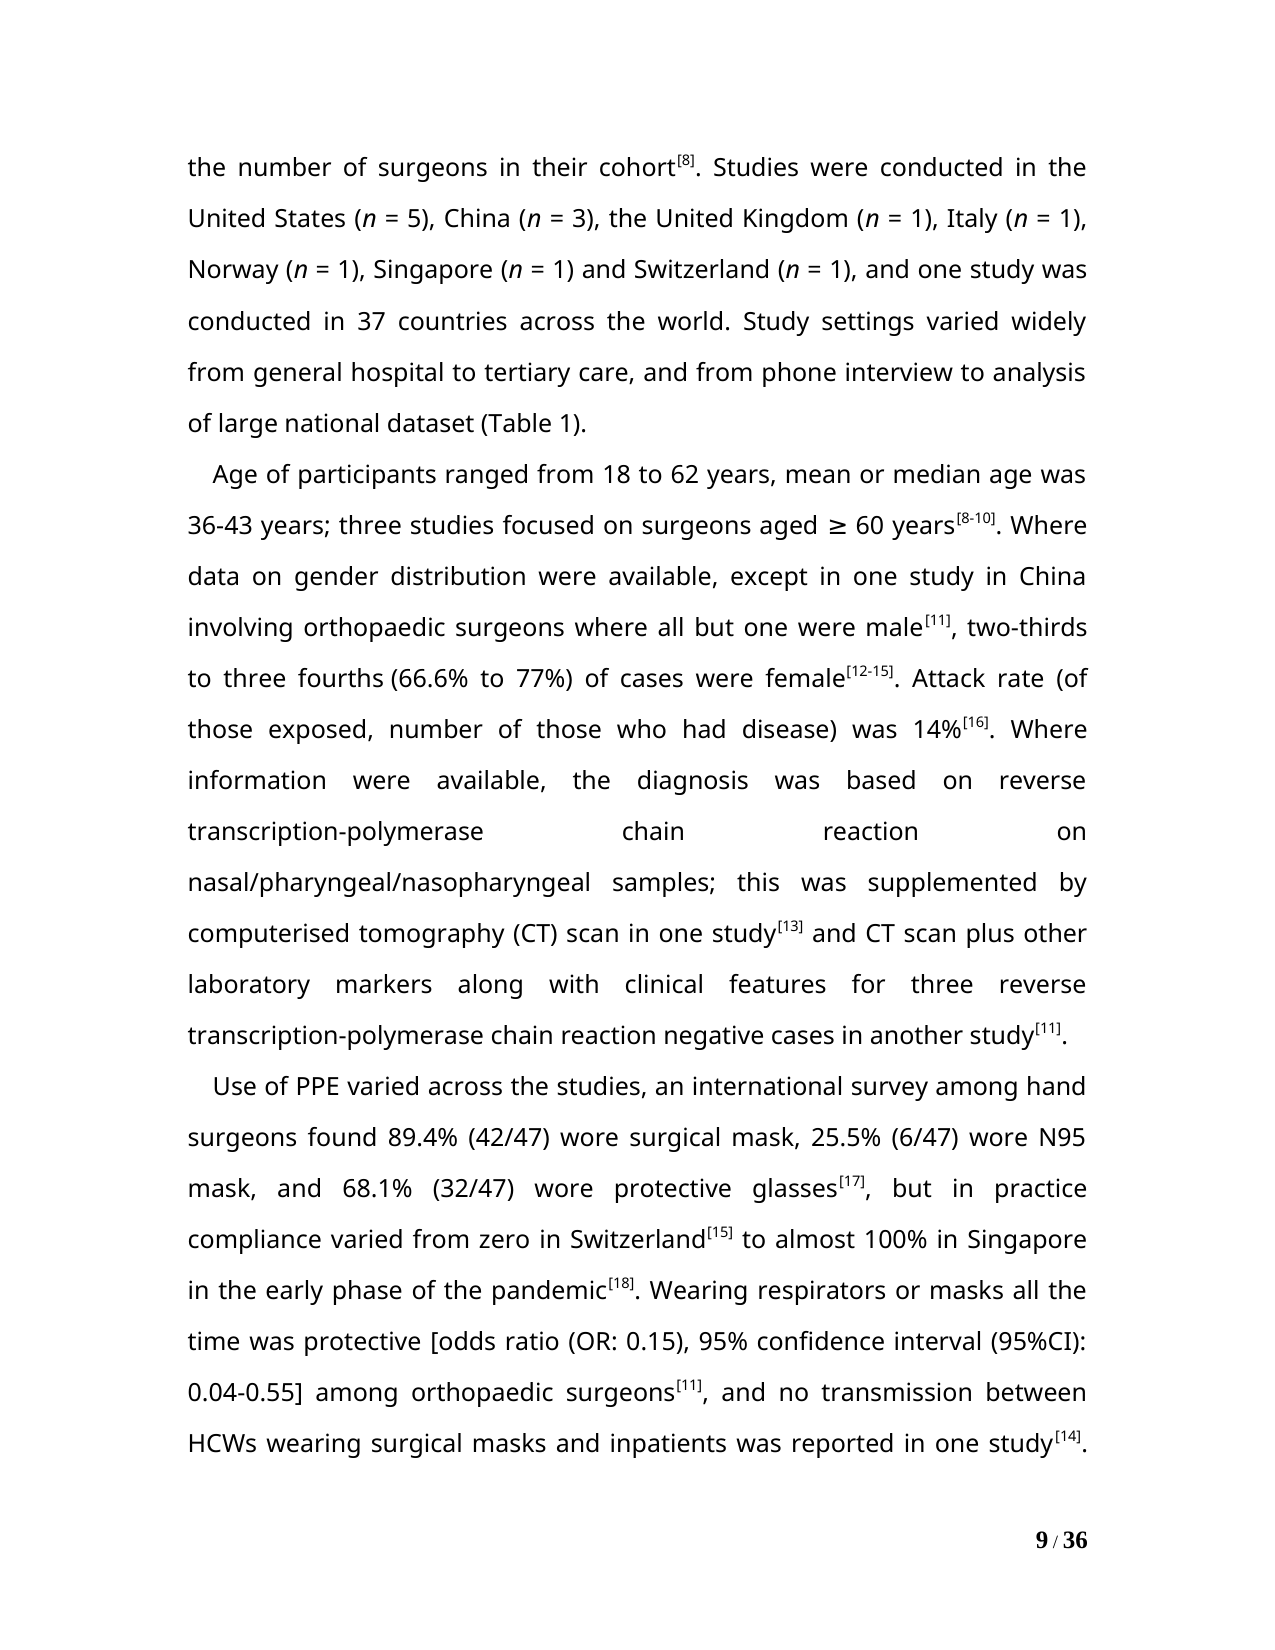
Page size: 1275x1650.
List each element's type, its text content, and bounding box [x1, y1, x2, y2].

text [187, 150, 1087, 439]
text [187, 1069, 1087, 1460]
text Age of participants ranged from 18 to 62 years, mean or median age was 36-43 years; three studies focused on surgeons aged ≥ 60 years[8-10]. Where data on gender distribution were available, except in one study in China involving orthopaedic surgeons where all but one were male[11], two-thirds to three fourths (66.6% to 77%) of cases were female[12-15]. Attack rate (of those exposed, number of those who had disease) was 14%[16]. Where information were available, the diagnosis was based on reverse transcription-polymerase chain reaction on nasal/pharyngeal/nasopharyngeal samples; this was supplemented by computerised tomography (CT) scan in one study[13] and CT scan plus other laboratory markers along with clinical features for three reverse transcription-polymerase chain reaction negative cases in another study[11]. [187, 456, 1087, 1052]
